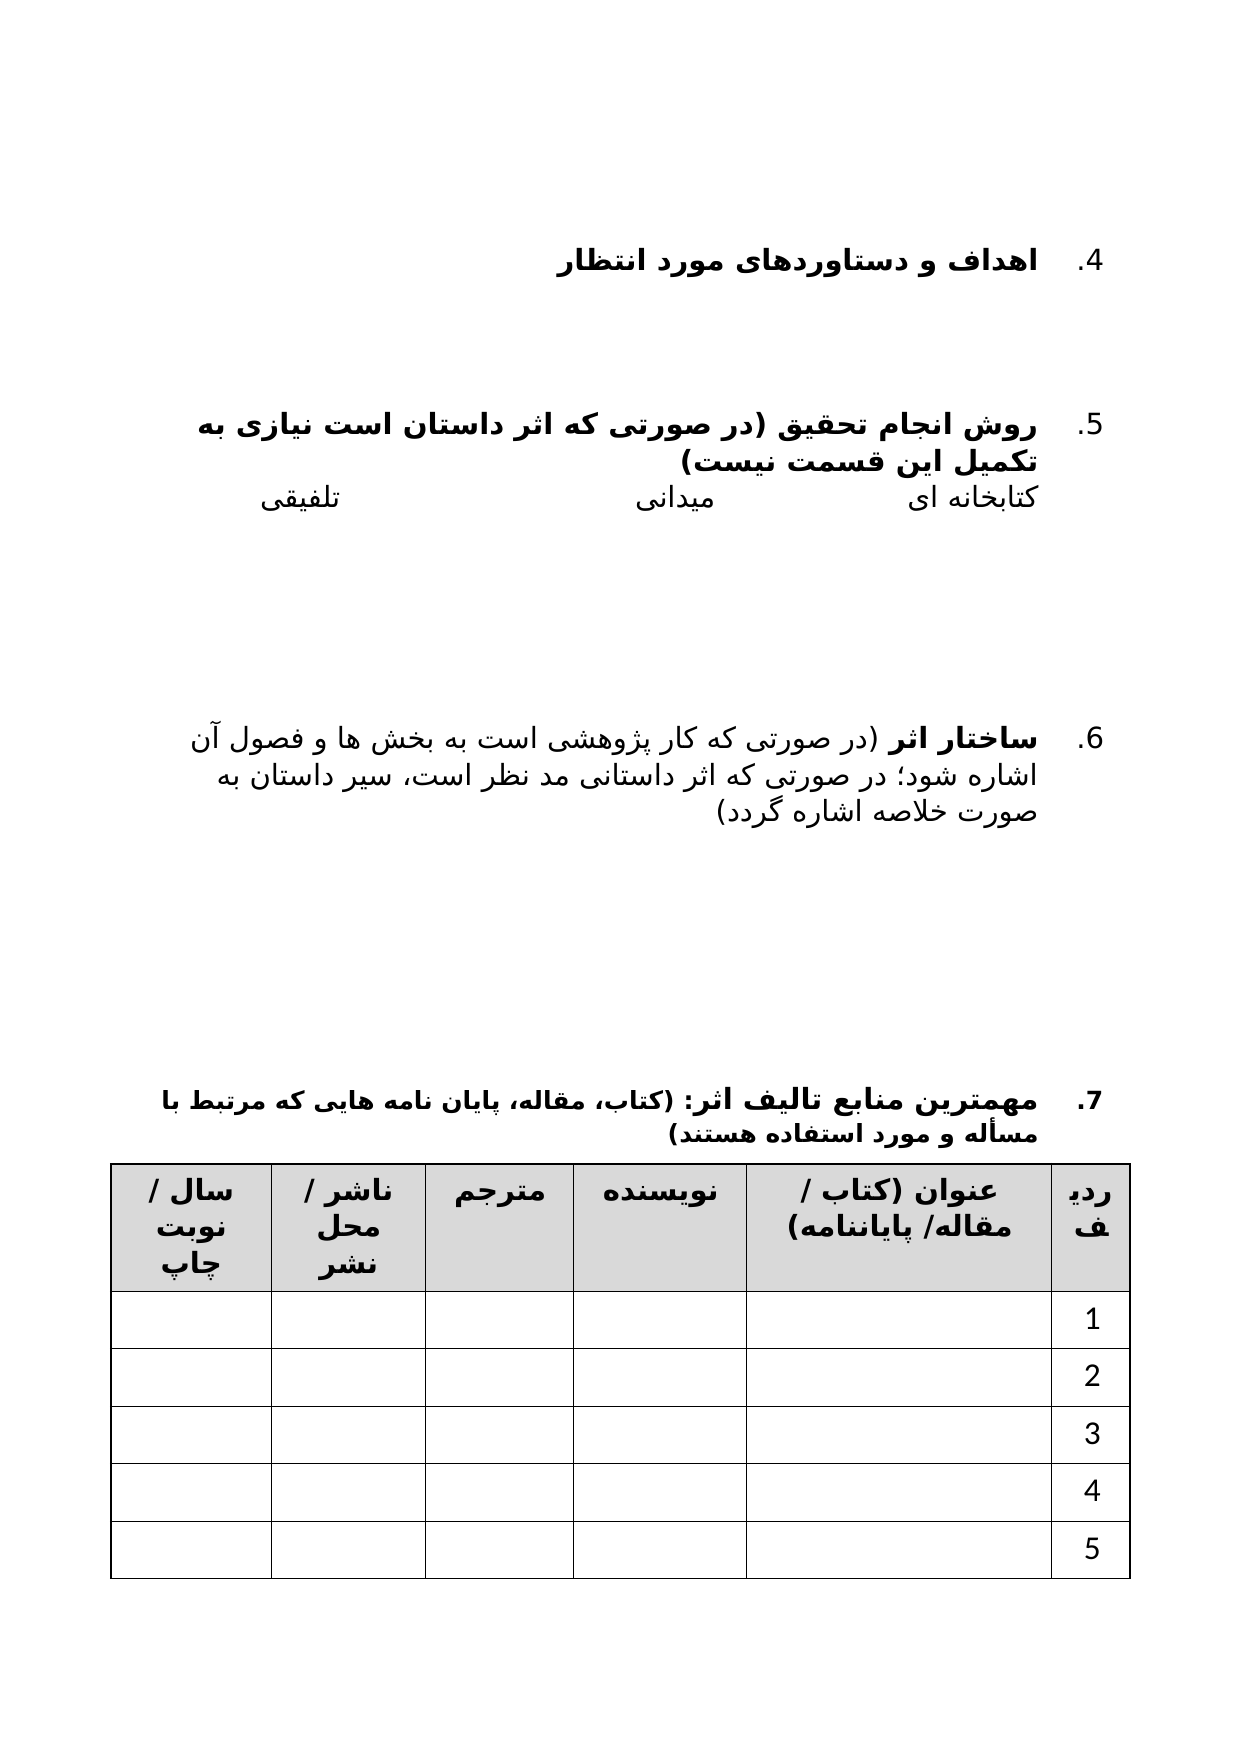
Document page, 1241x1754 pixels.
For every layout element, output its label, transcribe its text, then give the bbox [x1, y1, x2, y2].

table_cell [747, 1349, 1051, 1406]
table_cell [112, 1407, 271, 1463]
table_header سال / نوبت چاپ [112, 1165, 271, 1291]
table_cell [426, 1407, 573, 1463]
list روش انجام تحقیق (در صورتی که اثر داستان است نیازی به تکمیل این قسمت نیست) [150, 407, 1076, 478]
table_cell [1052, 1292, 1129, 1348]
table_cell [747, 1407, 1051, 1463]
table_cell [112, 1522, 271, 1578]
table_cell [1052, 1464, 1129, 1521]
table_header مترجم [426, 1165, 573, 1291]
table_cell [747, 1522, 1051, 1578]
table_cell [574, 1292, 746, 1348]
table_header عنوان (كتاب / مقاله/ پایاننامه) [747, 1165, 1051, 1291]
table_cell [574, 1522, 746, 1578]
table_cell [272, 1292, 425, 1348]
list کتابخانه ای میدانی تلفیقی [150, 481, 1039, 514]
table_cell [272, 1407, 425, 1463]
table_cell [112, 1464, 271, 1521]
list اهداف و دستاوردهای مورد انتظار [150, 244, 1076, 278]
table_header ناشر / محل نشر [272, 1165, 425, 1291]
table_cell [272, 1464, 425, 1521]
table_cell [574, 1407, 746, 1463]
list ساختار اثر (در صورتی که کار پژوهشی است به بخش ها و فصول آن اشاره شود؛ در صورتی که اثر داستانی مد نظر است، سیر داستان به صورت خلاصه اشاره گردد) [150, 721, 1076, 829]
table_cell [574, 1464, 746, 1521]
table_cell [1052, 1349, 1129, 1406]
table_cell [426, 1464, 573, 1521]
table_cell [574, 1349, 746, 1406]
table_cell [272, 1522, 425, 1578]
table_cell [1052, 1407, 1129, 1463]
table_cell [1052, 1522, 1129, 1578]
table_cell [112, 1349, 271, 1406]
list مهمترین منابع تالیف اثر: (کتاب، مقاله، پایان نامه هایی که مرتبط با مسأله و مورد استفاده هستند) [150, 1082, 1076, 1148]
table_header رديف [1052, 1165, 1129, 1291]
table_cell [112, 1292, 271, 1348]
table_cell [426, 1292, 573, 1348]
table_header نويسنده [574, 1165, 746, 1291]
table_cell [426, 1349, 573, 1406]
table_cell [747, 1464, 1051, 1521]
table_cell [272, 1349, 425, 1406]
table_cell [426, 1522, 573, 1578]
table_cell [747, 1292, 1051, 1348]
